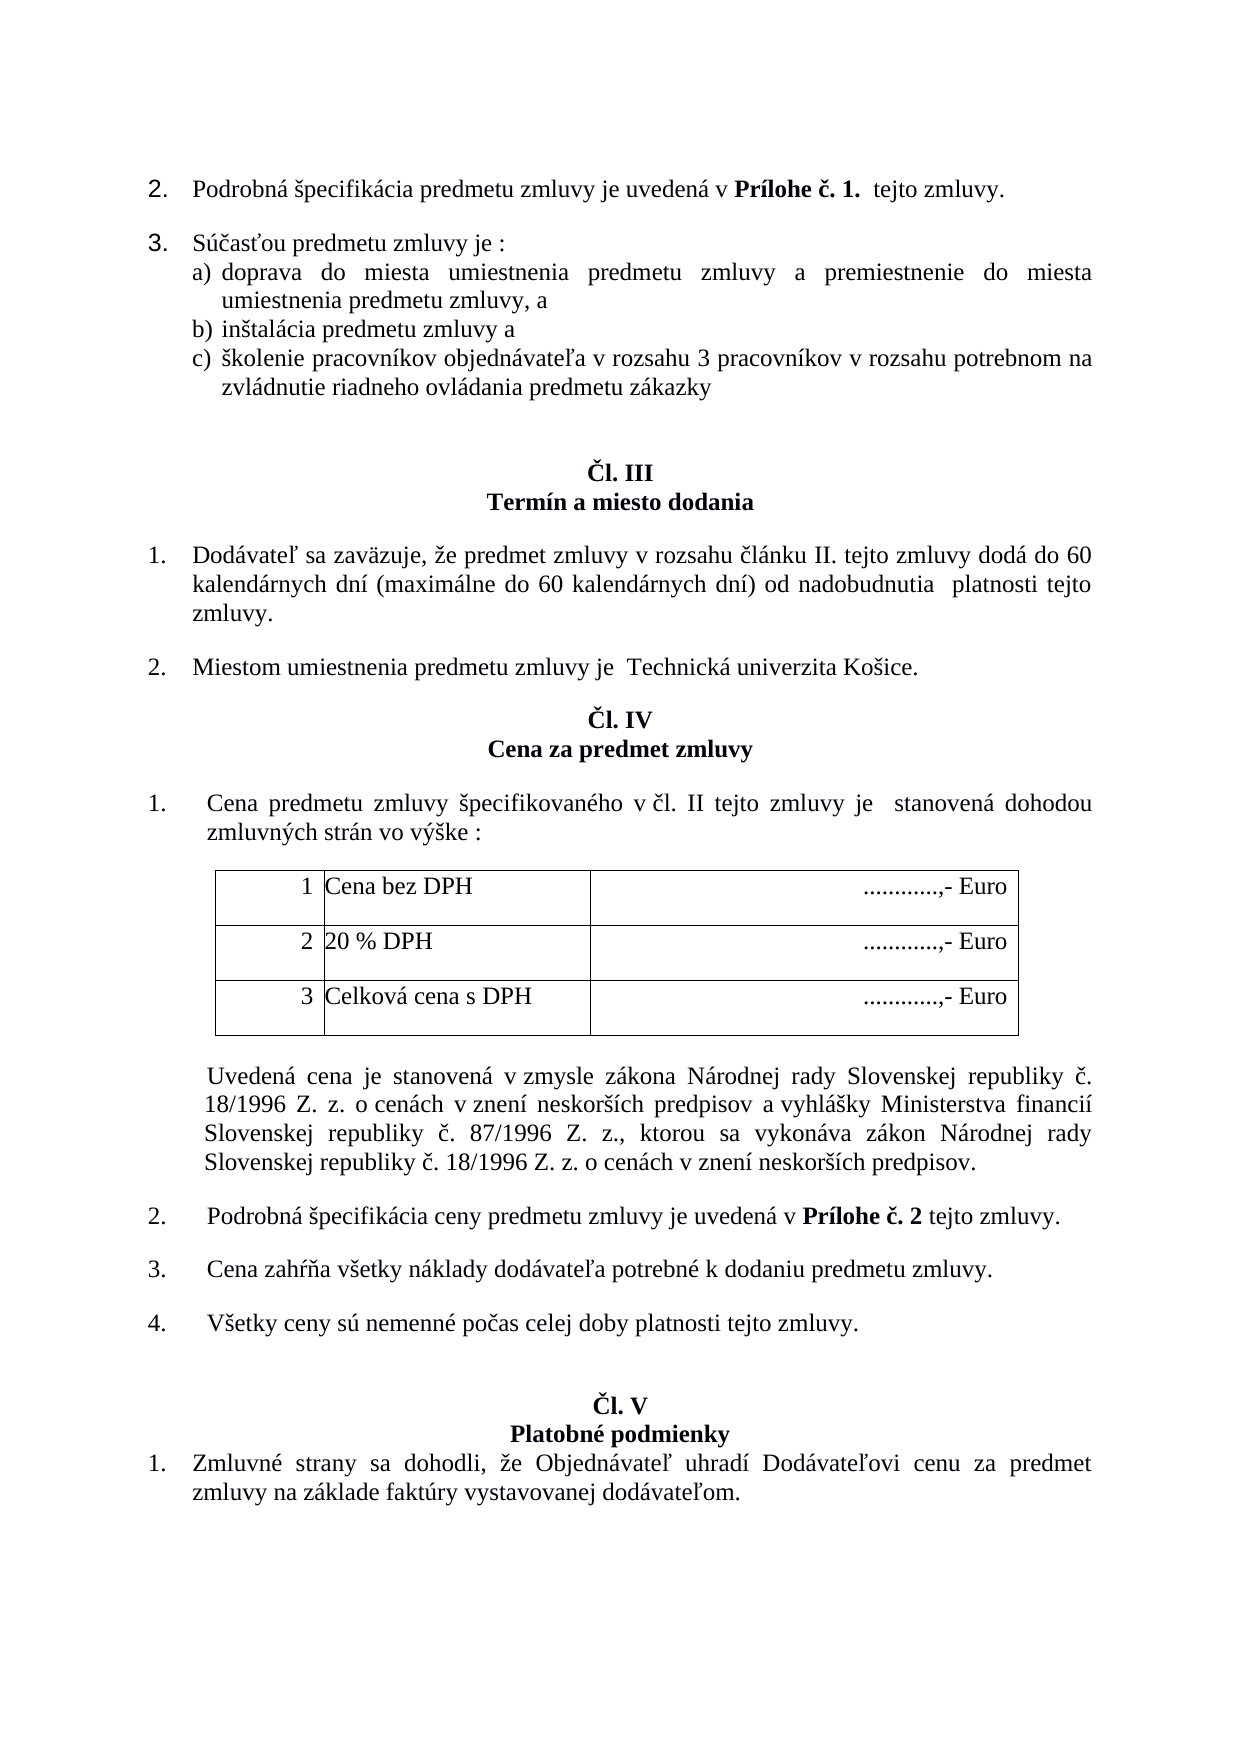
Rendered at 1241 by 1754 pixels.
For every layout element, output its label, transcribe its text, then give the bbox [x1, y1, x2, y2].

table_cell 3 [216, 981, 324, 1035]
text Uvedená cena je stanovená v zmysle zákona Národnej rady Slovenskej republiky č. 18/1996 Z. z. o cenách v znení neskorších predpisov a vyhlášky Ministerstva financií Slovenskej republiky č. 87/1996 Z. z., ktorou sa vykonáva zákon Národnej rady Slovenskej republiky č. 18/1996 Z. z. o cenách v znení neskorších predpisov. [204, 1061, 1093, 1176]
list Cena zahŕňa všetky náklady dodávateľa potrebné k dodaniu predmetu zmluvy. [148, 1254, 1093, 1283]
table_header ............,- Euro [591, 871, 1018, 925]
list Podrobná špecifikácia predmetu zmluvy je uvedená v Prílohe č. 1. tejto zmluvy. [148, 174, 1093, 203]
list školenie pracovníkov objednávateľa v rozsahu 3 pracovníkov v rozsahu potrebnom na zvládnutie riadneho ovládania predmetu zákazky [192, 343, 1093, 400]
text Čl. V [148, 1391, 1093, 1419]
text Cena za predmet zmluvy [148, 734, 1093, 763]
table_header 1 [216, 871, 324, 925]
table_cell 20 % DPH [325, 926, 590, 980]
table_cell ............,- Euro [591, 981, 1018, 1035]
text Čl. III [148, 458, 1093, 487]
list Miestom umiestnenia predmetu zmluvy je Technická univerzita Košice. [148, 652, 1093, 680]
table_cell 2 [216, 926, 324, 980]
text Platobné podmienky [148, 1419, 1093, 1448]
table_cell ............,- Euro [591, 926, 1018, 980]
list inštalácia predmetu zmluvy a [192, 314, 1093, 343]
list Všetky ceny sú nemenné počas celej doby platnosti tejto zmluvy. [148, 1308, 1093, 1337]
table_header Cena bez DPH [325, 871, 590, 925]
list Podrobná špecifikácia ceny predmetu zmluvy je uvedená v Prílohe č. 2 tejto zmluvy. [148, 1201, 1093, 1229]
list doprava do miesta umiestnenia predmetu zmluvy a premiestnenie do miesta umiestnenia predmetu zmluvy, a [192, 257, 1093, 314]
text Termín a miesto dodania [148, 487, 1093, 515]
list Cena predmetu zmluvy špecifikovaného v čl. II tejto zmluvy je stanovená dohodou zmluvných strán vo výške : [148, 788, 1093, 845]
list Dodávateľ sa zaväzuje, že predmet zmluvy v rozsahu článku II. tejto zmluvy dodá do 60 kalendárnych dní (maximálne do 60 kalendárnych dní) od nadobudnutia platnosti tejto zmluvy. [148, 540, 1093, 627]
table_cell Celková cena s DPH [325, 981, 590, 1035]
text čl. IV [148, 705, 1093, 734]
list Zmluvné strany sa dohodli, že Objednávateľ uhradí Dodávateľovi cenu za predmet zmluvy na základe faktúry vystavovanej dodávateľom. [148, 1448, 1093, 1506]
list Súčasťou predmetu zmluvy je : [148, 228, 1093, 257]
